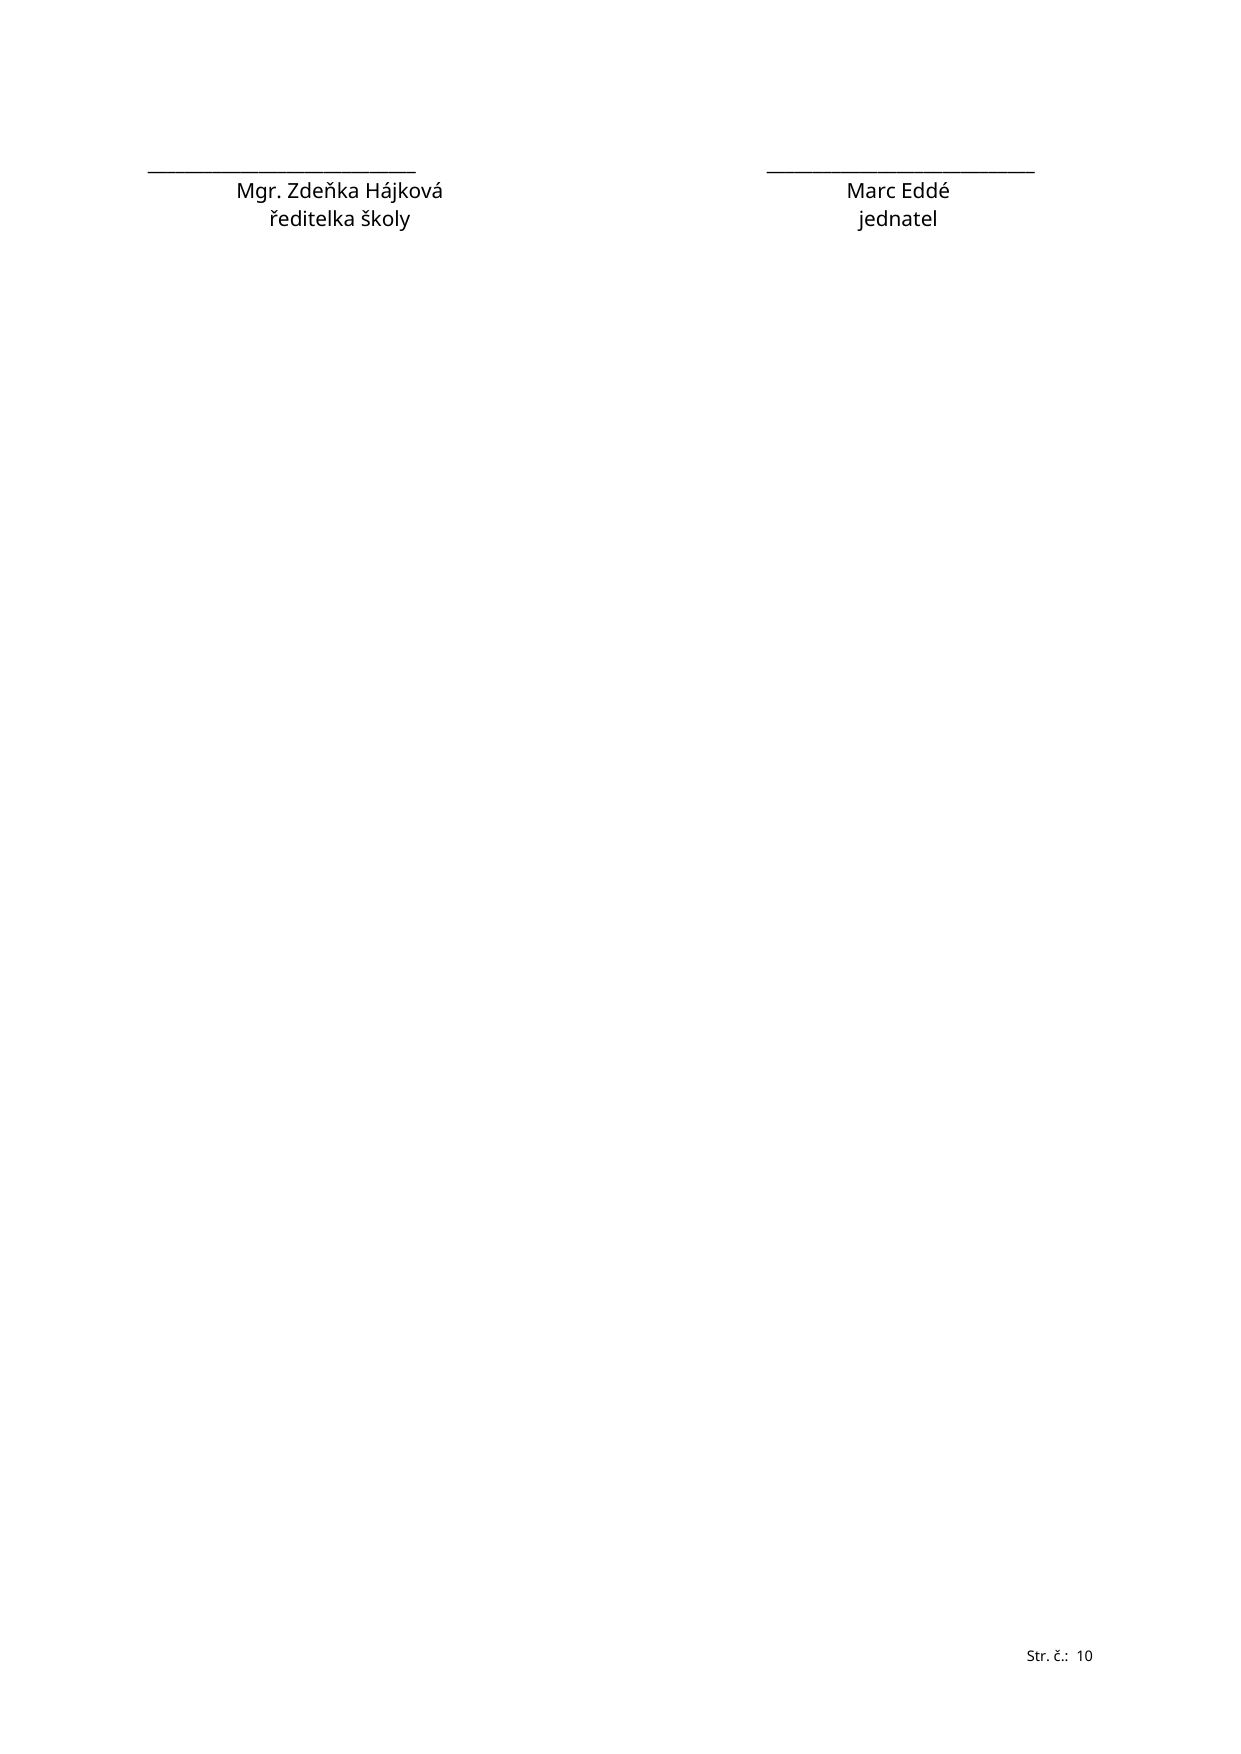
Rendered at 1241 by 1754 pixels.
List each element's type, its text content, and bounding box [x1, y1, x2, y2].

text ředitelka školy jednatel [148, 204, 1092, 233]
text Mgr. Zdeňka Hájková Marc Eddé [148, 176, 1092, 204]
text _____________________________ _____________________________ [148, 148, 1092, 176]
